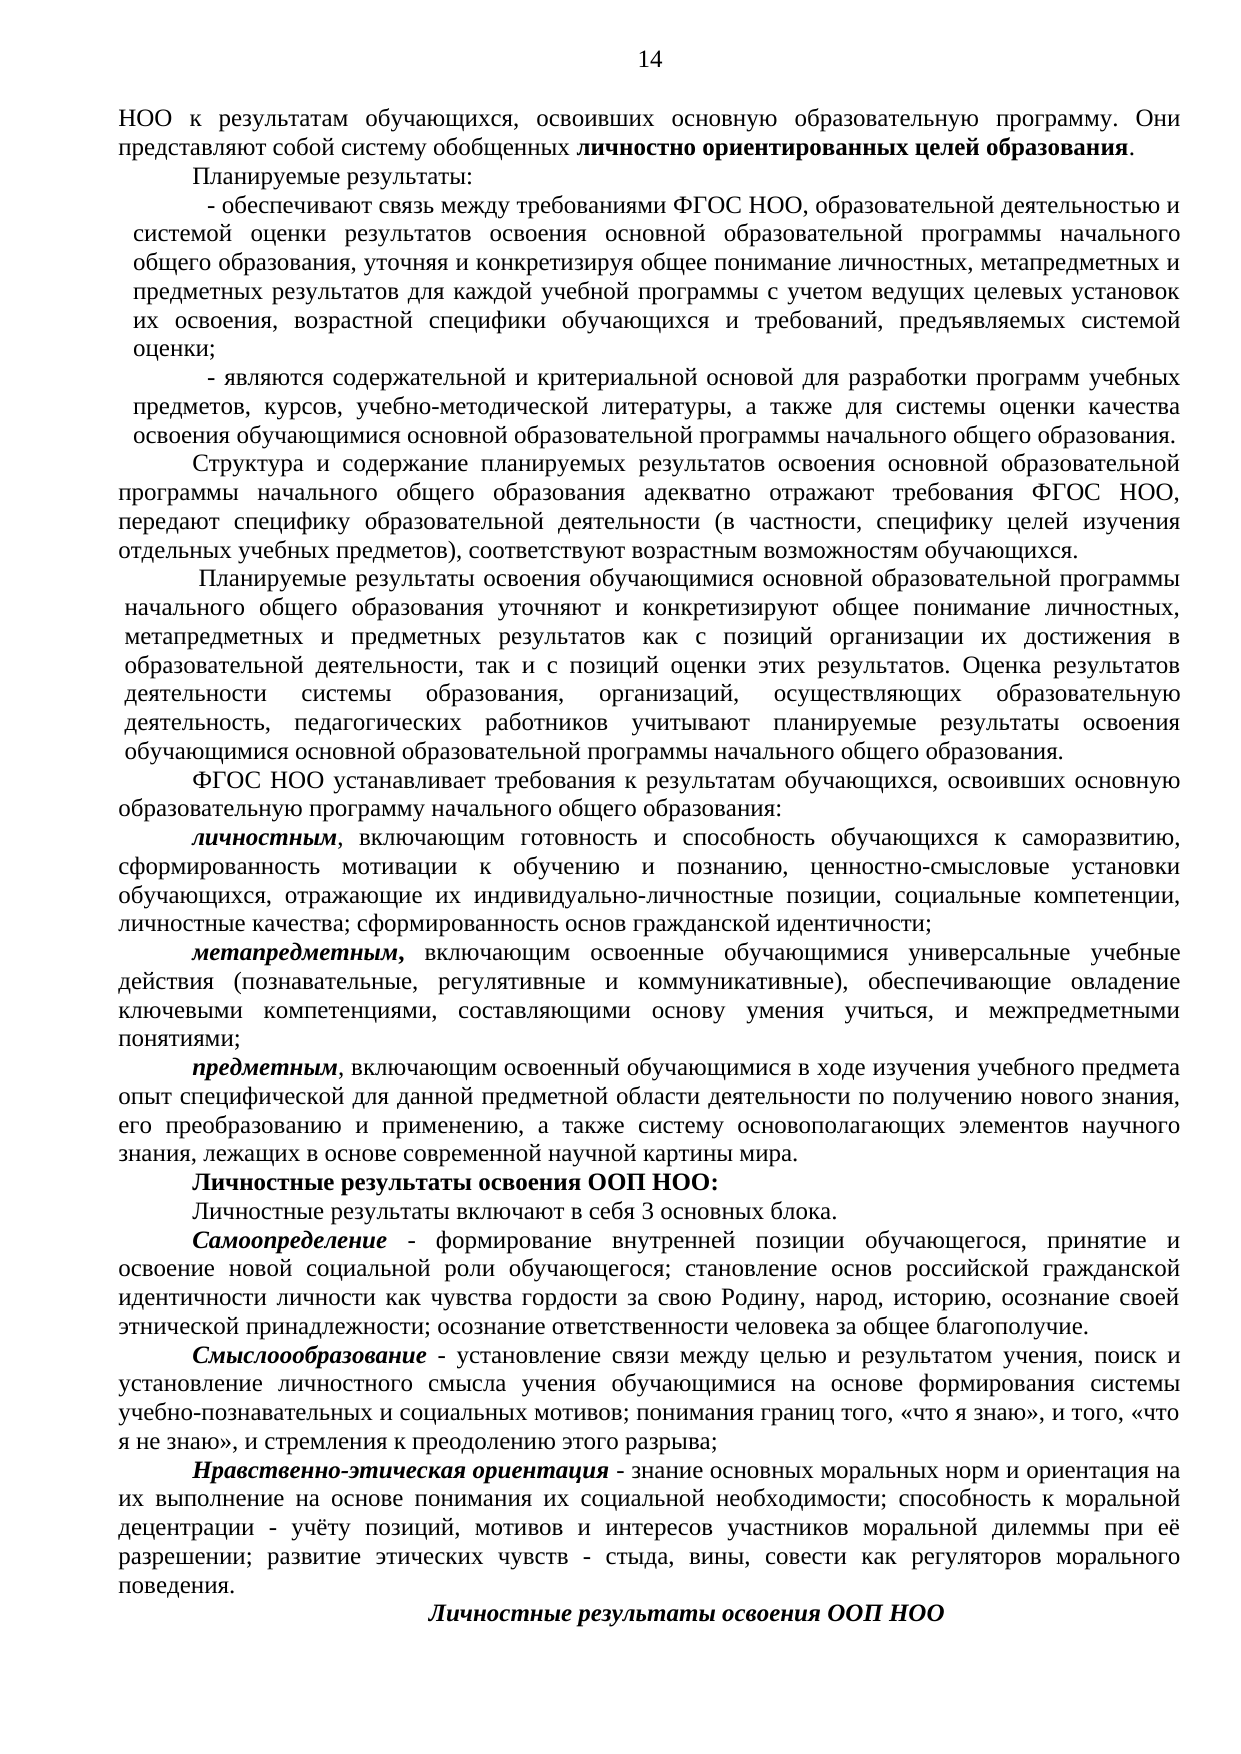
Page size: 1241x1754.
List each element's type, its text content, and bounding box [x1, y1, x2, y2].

text Личностные результаты освоения ООП НОО [118, 1598, 1181, 1627]
text ФГОС НОО устанавливает требования к результатам обучающихся, освоивших основную образовательную программу начального общего образования: [118, 765, 1181, 822]
text Личностные результаты освоения ООП НОО: [118, 1167, 1181, 1196]
text предметным, включающим освоенный обучающимися в ходе изучения учебного предмета опыт специфической для данной предметной области деятельности по получению нового знания, его преобразованию и применению, а также систему основополагающих элементов научного знания, лежащих в основе современной научной картины мира. [118, 1052, 1181, 1167]
text метапредметным, включающим освоенные обучающимися универсальные учебные действия (познавательные, регулятивные и коммуникативные), обеспечивающие овладение ключевыми компетенциями, составляющими основу умения учиться, и межпредметными понятиями; [118, 937, 1181, 1052]
text личностным, включающим готовность и способность обучающихся к саморазвитию, сформированность мотивации к обучению и познанию, ценностно-смысловые установки обучающихся, отражающие их индивидуально-личностные позиции, социальные компетенции, личностные качества; сформированность основ гражданской идентичности; [118, 822, 1181, 937]
text Структура и содержание планируемых результатов освоения основной образовательной программы начального общего образования адекватно отражают требования ФГОС НОО, передают специфику образовательной деятельности (в частности, специфику целей изучения отдельных учебных предметов), соответствуют возрастным возможностям обучающихся. [118, 448, 1181, 563]
text - обеспечивают связь между требованиями ФГОС НОО, образовательной деятельностью и системой оценки результатов освоения основной образовательной программы начального общего образования, уточняя и конкретизируя общее понимание личностных, метапредметных и предметных результатов для каждой учебной программы с учетом ведущих целевых установок их освоения, возрастной специфики обучающихся и требований, предъявляемых системой оценки; [133, 190, 1181, 362]
text Самоопределение - формирование внутренней позиции обучающегося, принятие и освоение новой социальной роли обучающегося; становление основ российской гражданской идентичности личности как чувства гордости за свою Родину, народ, историю, осознание своей этнической принадлежности; осознание ответственности человека за общее благополучие. [118, 1225, 1181, 1340]
text Смыслоообразование - установление связи между целью и результатом учения, поиск и установление личностного смысла учения обучающимися на основе формирования системы учебно-познавательных и социальных мотивов; понимания границ того, «что я знаю», и того, «что я не знаю», и стремления к преодолению этого разрыва; [118, 1340, 1181, 1455]
text Планируемые результаты освоения обучающимися основной образовательной программы начального общего образования уточняют и конкретизируют общее понимание личностных, метапредметных и предметных результатов как с позиций организации их достижения в образовательной деятельности, так и с позиций оценки этих результатов. Оценка результатов деятельности системы образования, организаций, осуществляющих образовательную деятельность, педагогических работников учитывают планируемые результаты освоения обучающимися основной образовательной программы начального общего образования. [124, 563, 1181, 765]
text - являются содержательной и критериальной основой для разработки программ учебных предметов, курсов, учебно-методической литературы, а также для системы оценки качества освоения обучающимися основной образовательной программы начального общего образования. [133, 362, 1181, 448]
text Личностные результаты включают в себя 3 основных блока. [118, 1196, 1181, 1225]
text Нравственно-этическая ориентация - знание основных моральных норм и ориентация на их выполнение на основе понимания их социальной необходимости; способность к моральной децентрации - учёту позиций, мотивов и интересов участников моральной дилеммы при её разрешении; развитие этических чувств - стыда, вины, совести как регуляторов морального поведения. [118, 1455, 1181, 1598]
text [118, 103, 1181, 161]
text Планируемые результаты: [118, 161, 1181, 190]
